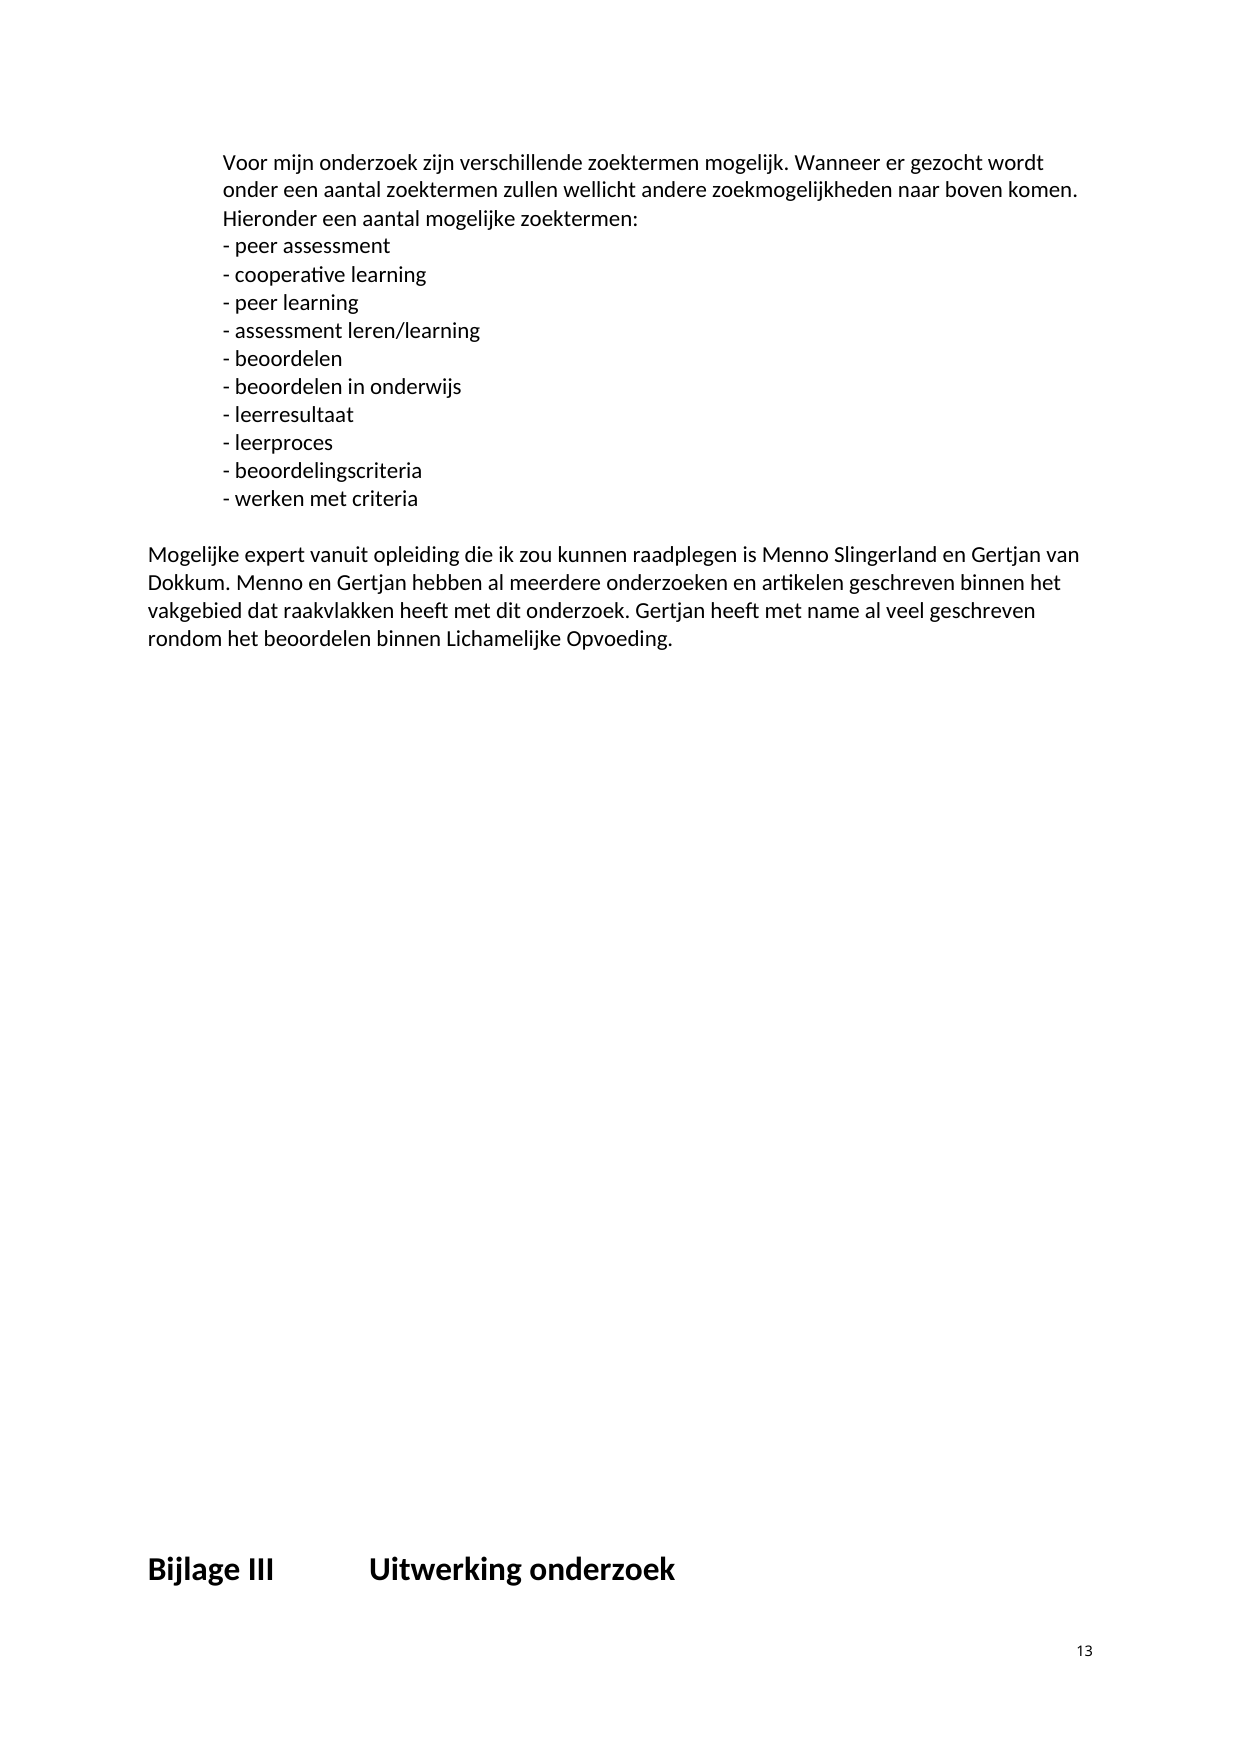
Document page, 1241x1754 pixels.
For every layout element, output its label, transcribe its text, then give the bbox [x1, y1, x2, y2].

text - cooperative learning [223, 260, 1093, 288]
text - beoordelen [223, 344, 1093, 372]
text - leerresultaat [223, 400, 1093, 428]
text Bijlage III Uitwerking onderzoek [148, 1548, 1093, 1589]
text - werken met criteria [223, 484, 1093, 512]
text Voor mijn onderzoek zijn verschillende zoektermen mogelijk. Wanneer er gezocht wordt onder een aantal zoektermen zullen wellicht andere zoekmogelijkheden naar boven komen. Hieronder een aantal mogelijke zoektermen: [223, 148, 1093, 232]
text - peer assessment [223, 232, 1093, 260]
text - assessment leren/learning [223, 316, 1093, 344]
text - peer learning [223, 288, 1093, 316]
text - beoordelingscriteria [223, 456, 1093, 484]
text - leerproces [223, 428, 1093, 456]
text - beoordelen in onderwijs [223, 372, 1093, 400]
text Mogelijke expert vanuit opleiding die ik zou kunnen raadplegen is Menno Slingerland en Gertjan van Dokkum. Menno en Gertjan hebben al meerdere onderzoeken en artikelen geschreven binnen het vakgebied dat raakvlakken heeft met dit onderzoek. Gertjan heeft met name al veel geschreven rondom het beoordelen binnen Lichamelijke Opvoeding. [148, 540, 1093, 652]
